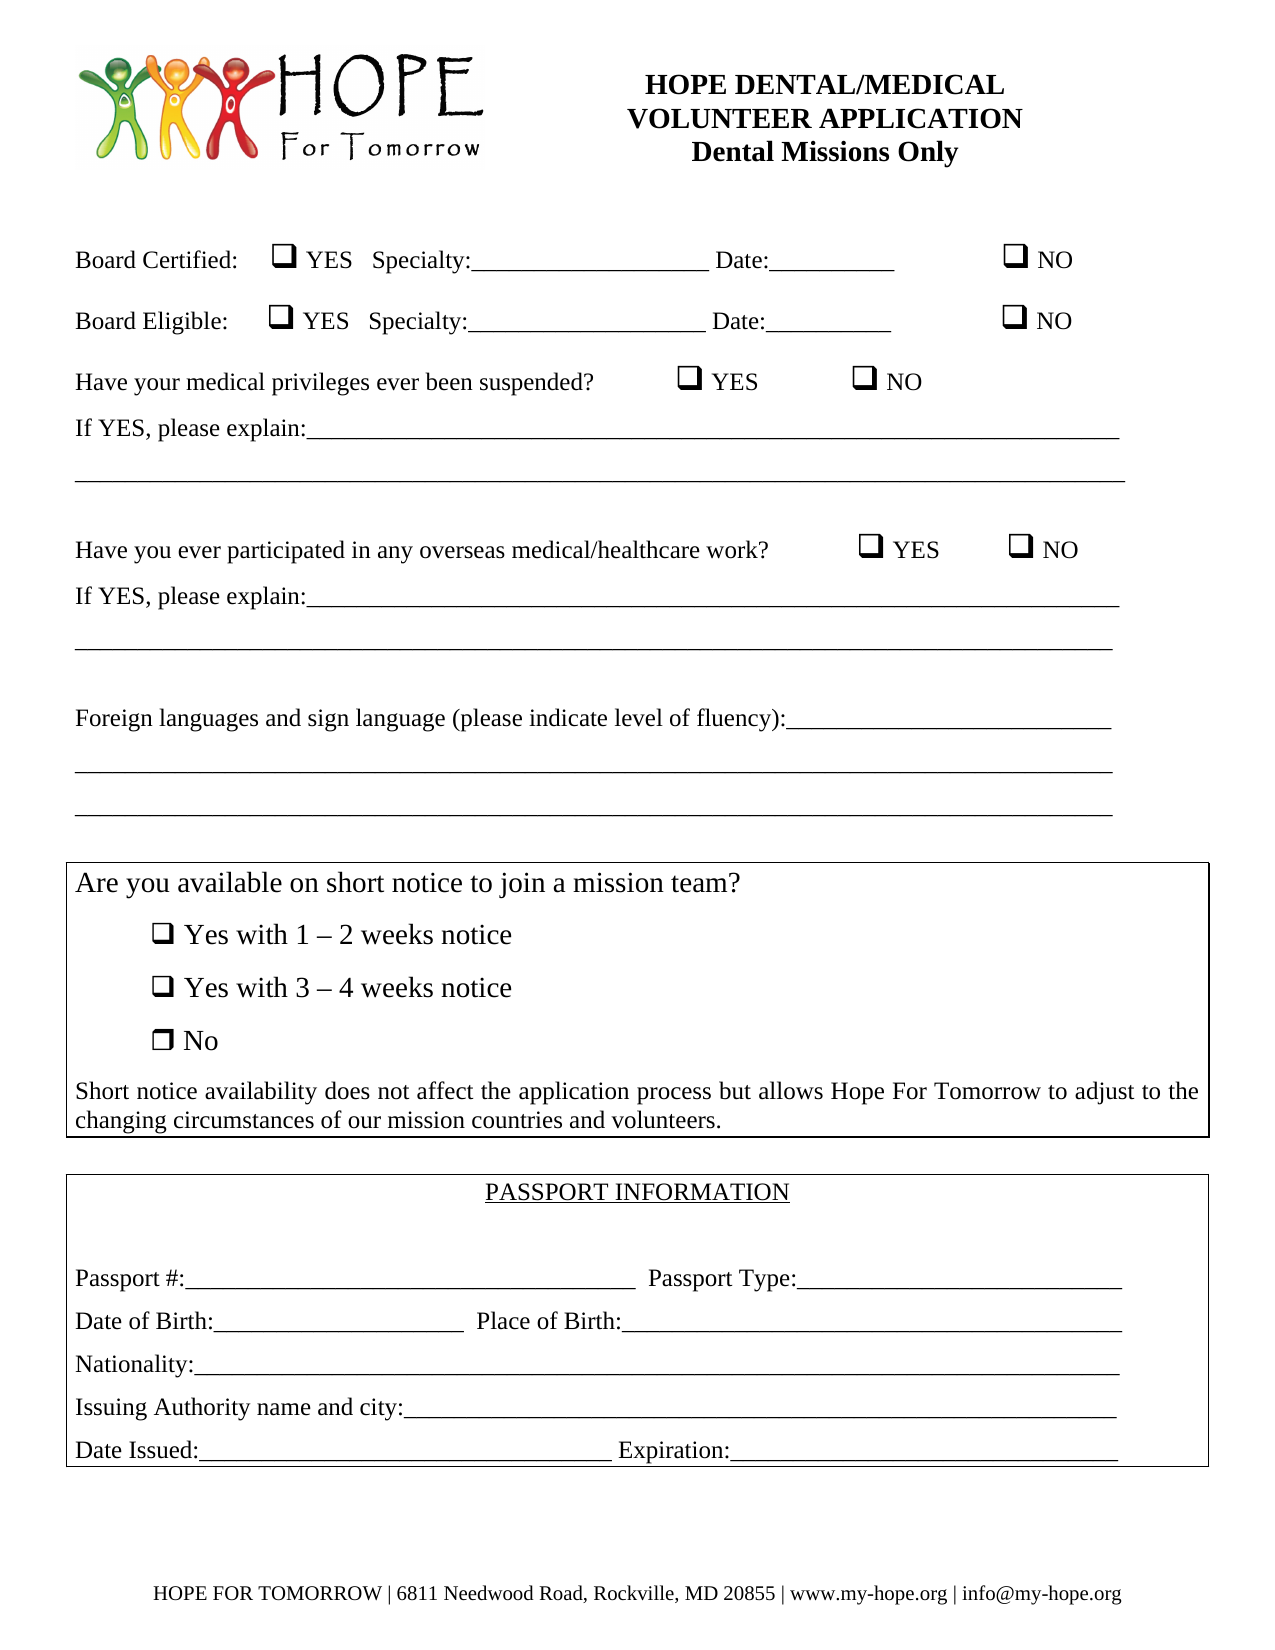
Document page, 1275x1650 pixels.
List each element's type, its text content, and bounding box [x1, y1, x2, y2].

text Passport #:____________________________________ Passport Type:__________________________ [67, 1260, 1208, 1292]
text Foreign languages and sign language (please indicate level of fluency):__________________________ [75, 703, 1200, 732]
text Short notice availability does not affect the application process but allows Hope For Tomorrow to adjust to the changing circumstances of our mission countries and volunteers. [67, 1073, 1208, 1136]
text ___________________________________________________________________________________ [75, 747, 1200, 775]
subtitle PASSPORT INFORMATION [67, 1175, 1208, 1206]
text ___________________________________________________________________________________ [75, 624, 1200, 653]
text ___________________________________________________________________________________ [75, 790, 1200, 818]
subtitle Board Certified: YES Specialty:___________________ Date:__________ NO [75, 245, 1200, 276]
text Board Eligible: YES Specialty:___________________ Date:__________ NO [75, 306, 1200, 337]
text No [75, 1023, 1200, 1057]
text Have your medical privileges ever been suspended? YES NO [75, 367, 1200, 398]
subtitle Have you ever participated in any overseas medical/healthcare work? YES NO [75, 536, 1200, 566]
picture [75, 45, 486, 170]
text Date Issued:_________________________________ Expiration:_______________________________ [67, 1432, 1208, 1466]
text Yes with 1 – 2 weeks notice [75, 917, 1200, 951]
text Are you available on short notice to join a mission team? [67, 863, 1208, 898]
text ____________________________________________________________________________________ [75, 456, 1200, 485]
text If YES, please explain:_________________________________________________________________ [75, 581, 1200, 610]
text Yes with 3 – 4 weeks notice [75, 970, 1200, 1004]
text Nationality:__________________________________________________________________________ [67, 1346, 1208, 1378]
text Date of Birth:____________________ Place of Birth:________________________________________ [67, 1303, 1208, 1335]
text Issuing Authority name and city:_________________________________________________________ [67, 1389, 1208, 1421]
text If YES, please explain:_________________________________________________________________ [75, 413, 1200, 442]
